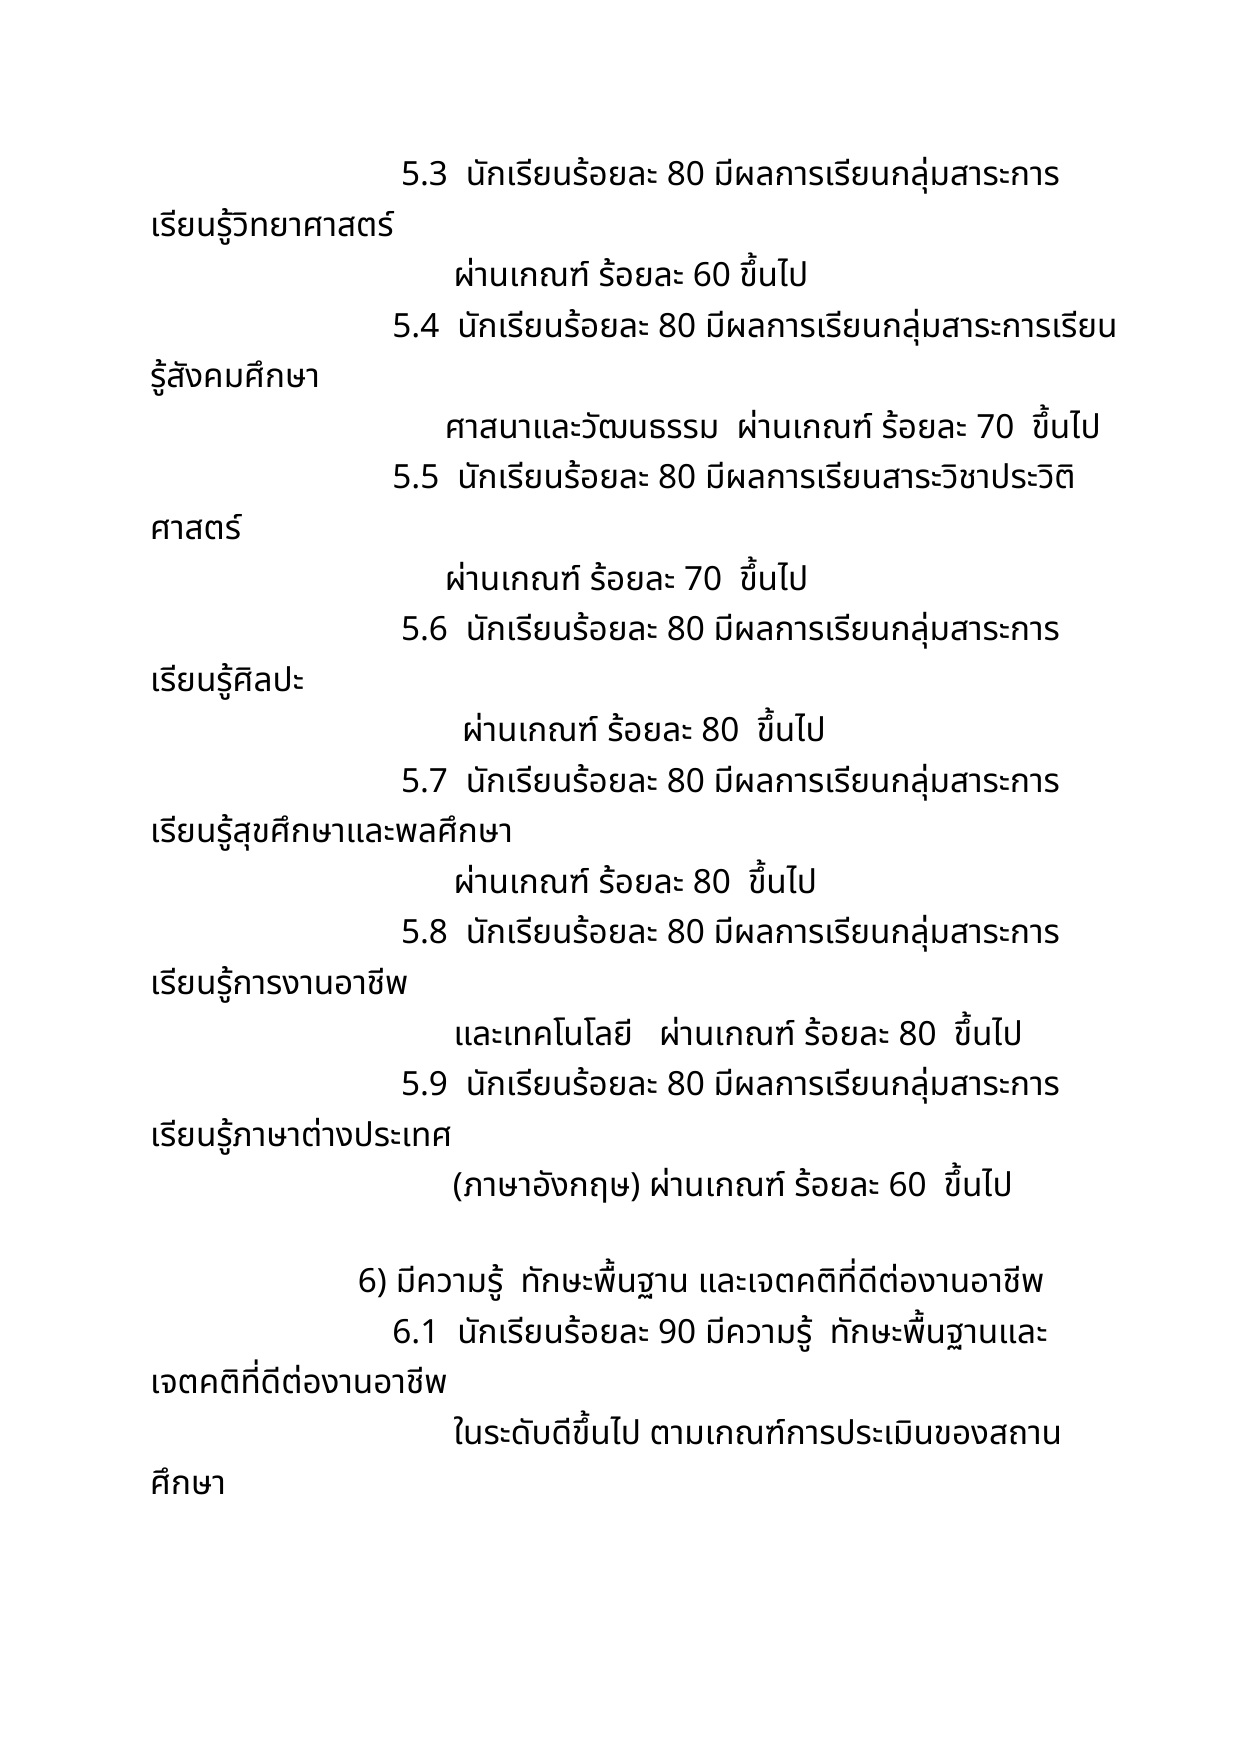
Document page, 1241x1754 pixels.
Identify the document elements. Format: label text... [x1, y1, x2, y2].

text ผ่านเกณฑ์ ร้อยละ 60 ขึ้นไป [150, 251, 1122, 302]
text ผ่านเกณฑ์ ร้อยละ 80 ขึ้นไป [150, 706, 1122, 757]
text 5.8 นักเรียนร้อยละ 80 มีผลการเรียนกลุ่มสาระการเรียนรู้การงานอาชีพ [150, 908, 1122, 1009]
text 5.5 นักเรียนร้อยละ 80 มีผลการเรียนสาระวิชาประวิติศาสตร์ [150, 453, 1122, 554]
text ศาสนาและวัฒนธรรม ผ่านเกณฑ์ ร้อยละ 70 ขึ้นไป [150, 403, 1122, 453]
text ในระดับดีขึ้นไป ตามเกณฑ์การประเมินของสถานศึกษา [150, 1409, 1122, 1509]
text 5.9 นักเรียนร้อยละ 80 มีผลการเรียนกลุ่มสาระการเรียนรู้ภาษาต่างประเทศ [150, 1060, 1122, 1161]
text 5.3 นักเรียนร้อยละ 80 มีผลการเรียนกลุ่มสาระการเรียนรู้วิทยาศาสตร์ [150, 150, 1122, 251]
text ผ่านเกณฑ์ ร้อยละ 70 ขึ้นไป [150, 554, 1122, 605]
text 5.6 นักเรียนร้อยละ 80 มีผลการเรียนกลุ่มสาระการเรียนรู้ศิลปะ [150, 605, 1122, 706]
text และเทคโนโลยี ผ่านเกณฑ์ ร้อยละ 80 ขึ้นไป [150, 1009, 1122, 1060]
text 6) มีความรู้ ทักษะพื้นฐาน และเจตคติที่ดีต่องานอาชีพ [150, 1257, 1122, 1308]
text 5.7 นักเรียนร้อยละ 80 มีผลการเรียนกลุ่มสาระการเรียนรู้สุขศึกษาและพลศึกษา [150, 757, 1122, 858]
text (ภาษาอังกฤษ) ผ่านเกณฑ์ ร้อยละ 60 ขึ้นไป [150, 1161, 1122, 1212]
text 5.4 นักเรียนร้อยละ 80 มีผลการเรียนกลุ่มสาระการเรียนรู้สังคมศึกษา [150, 302, 1122, 403]
text 6.1 นักเรียนร้อยละ 90 มีความรู้ ทักษะพื้นฐานและเจตคติที่ดีต่องานอาชีพ [150, 1308, 1122, 1409]
text ผ่านเกณฑ์ ร้อยละ 80 ขึ้นไป [150, 858, 1122, 908]
